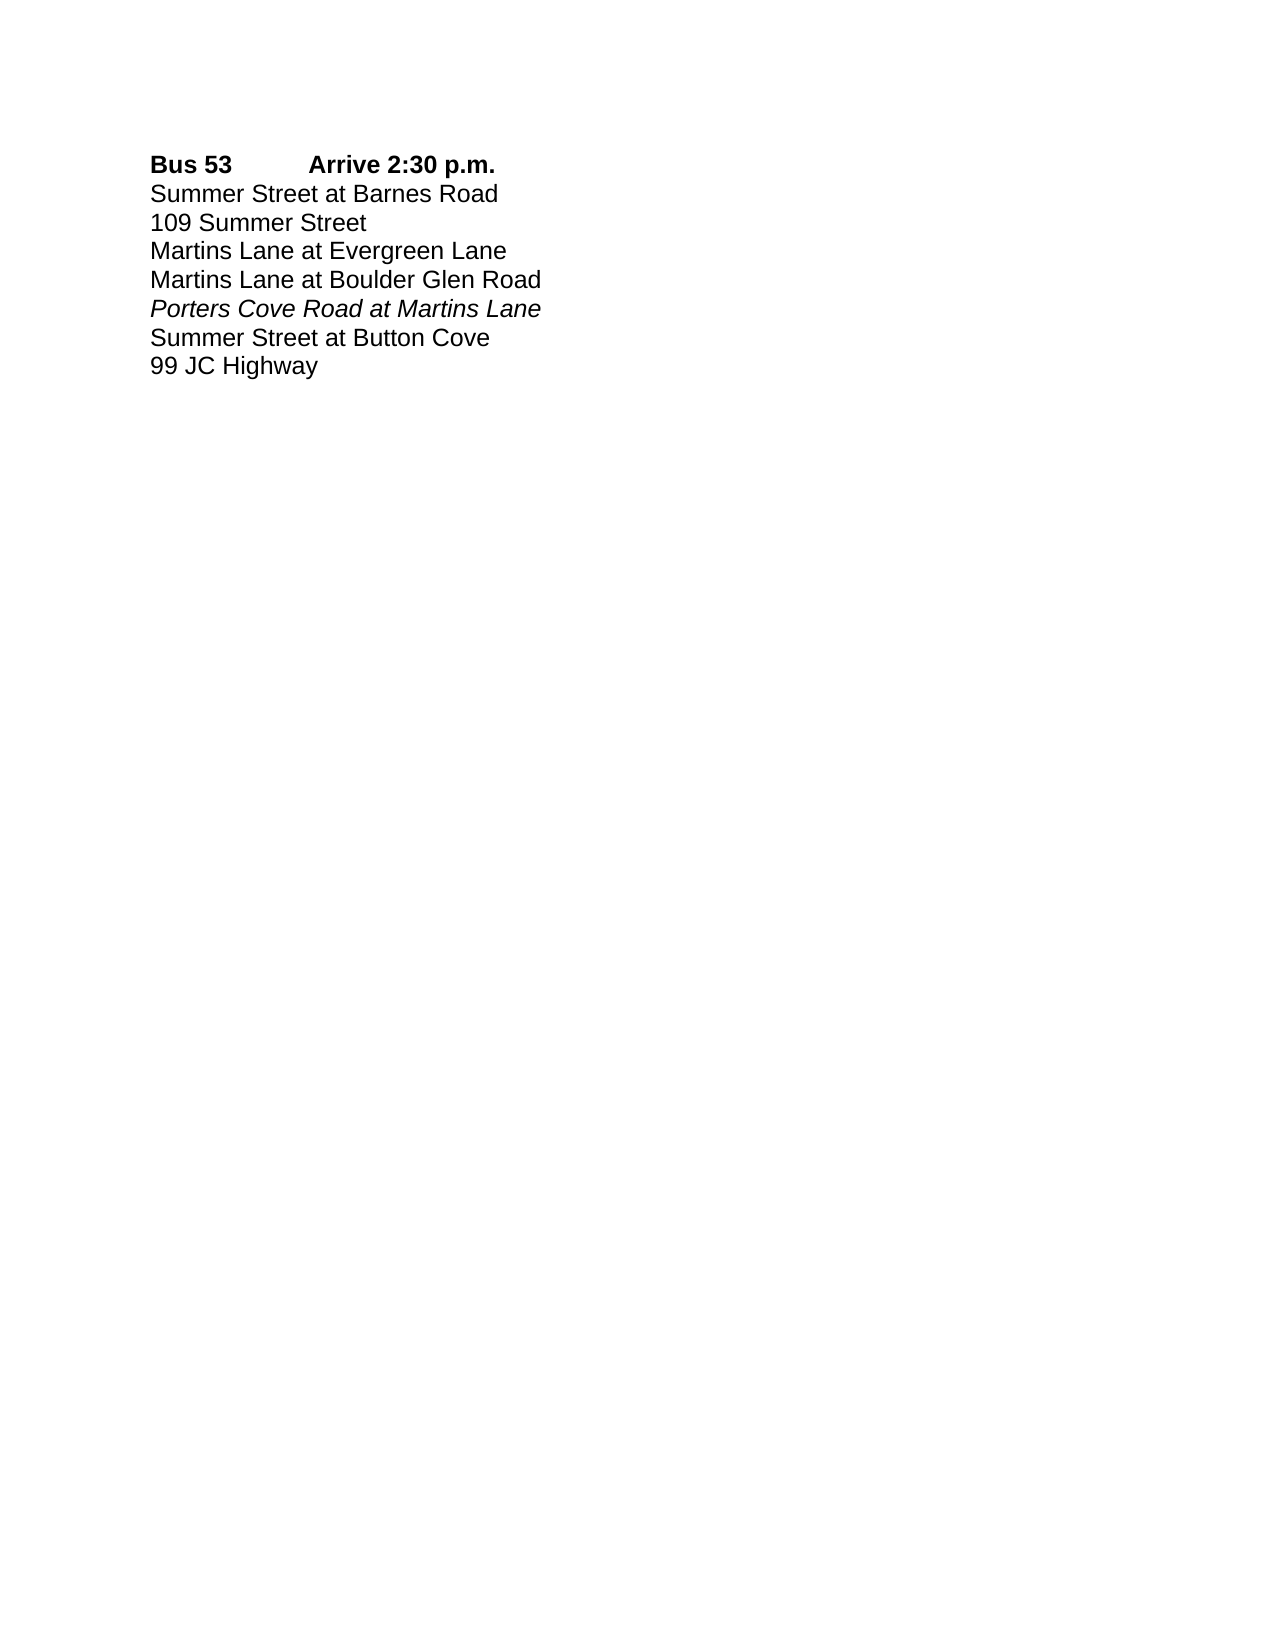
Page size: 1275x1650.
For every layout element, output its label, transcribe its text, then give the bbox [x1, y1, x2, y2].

text Martins Lane at Boulder Glen Road [150, 265, 1125, 294]
text Summer Street at Button Cove [150, 322, 1125, 351]
text 109 Summer Street [150, 207, 1125, 236]
text Porters Cove Road at Martins Lane [150, 294, 1125, 322]
text Bus 53 Arrive 2:30 p.m. [150, 150, 1125, 179]
text Summer Street at Barnes Road [150, 179, 1125, 207]
text 99 JC Highway [150, 351, 1125, 380]
text Martins Lane at Evergreen Lane [150, 236, 1125, 265]
